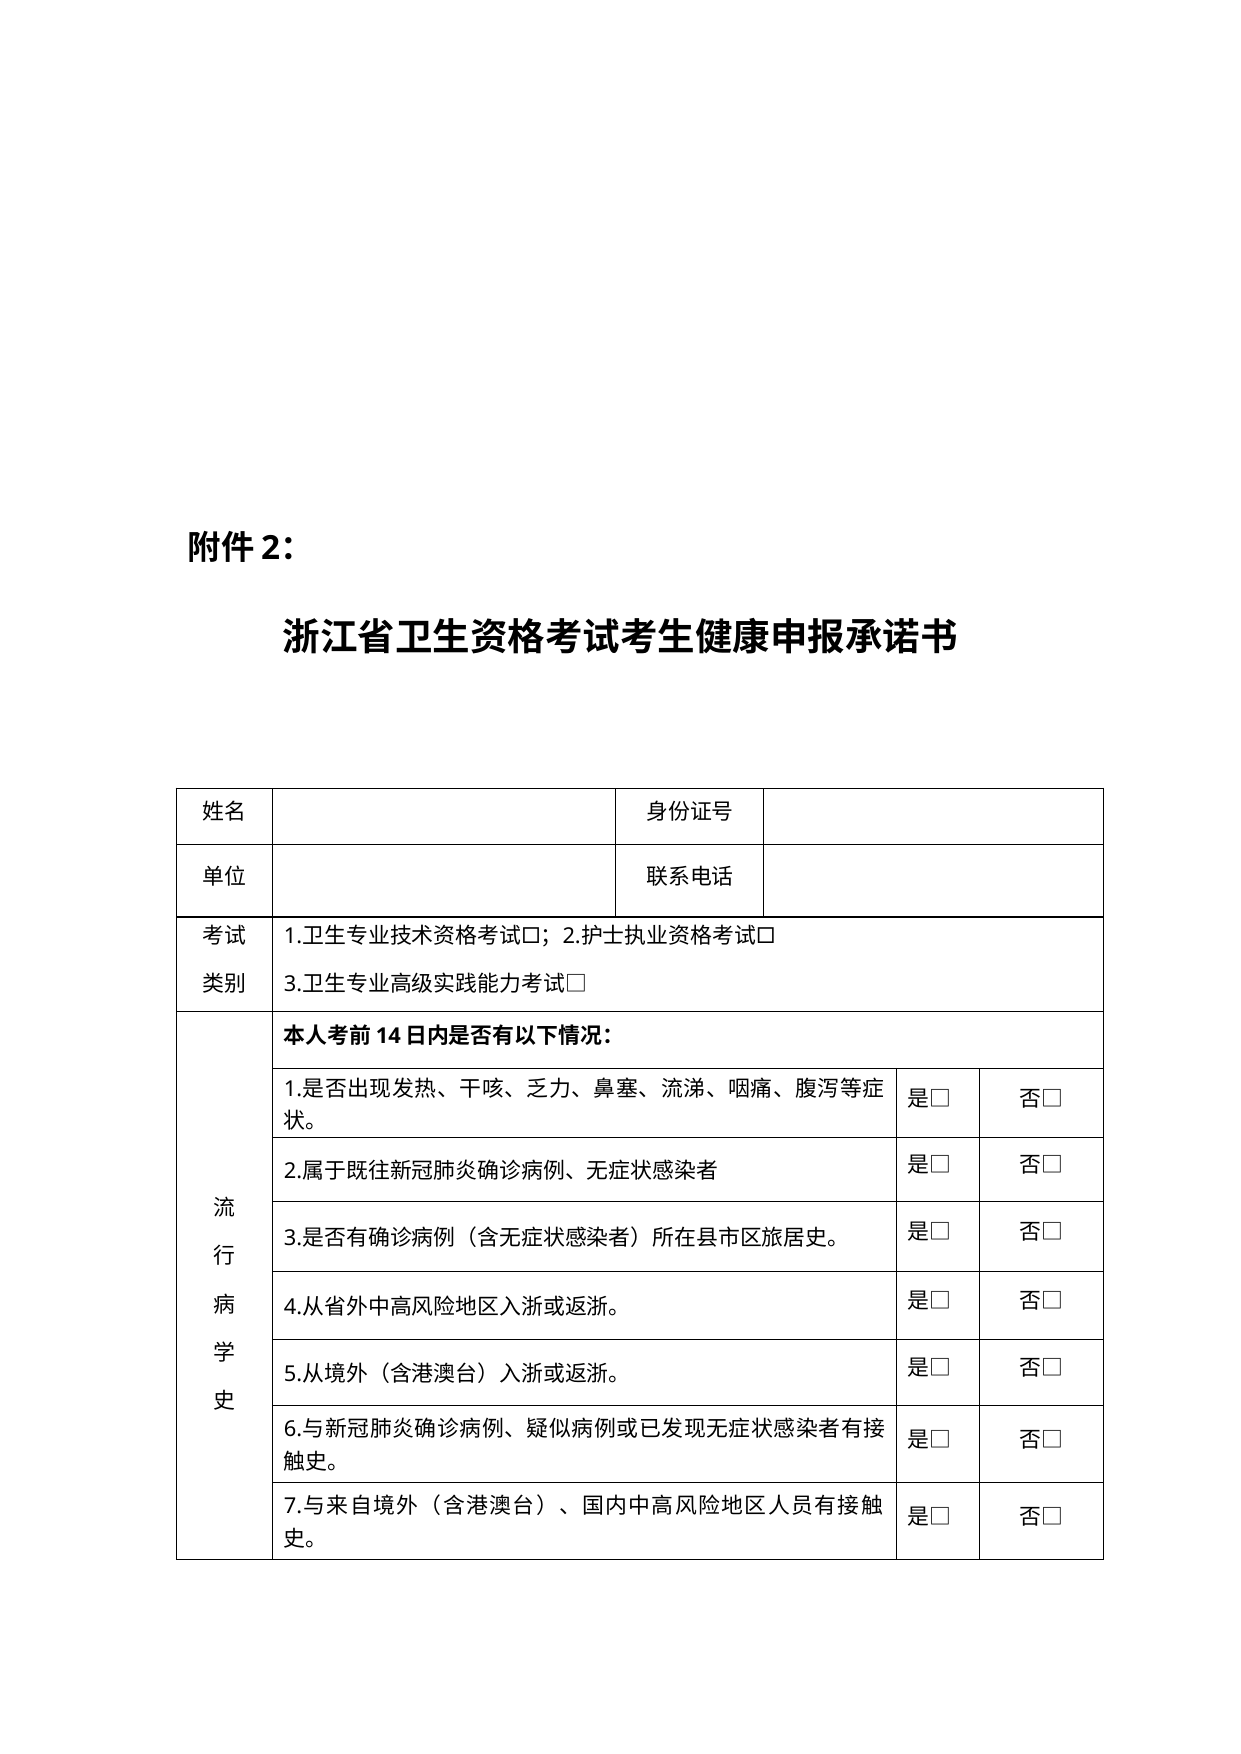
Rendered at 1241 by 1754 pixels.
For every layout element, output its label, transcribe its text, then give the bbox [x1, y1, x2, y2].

table_cell 本人考前14日内是否有以下情况： [273, 1012, 1103, 1068]
text 附件2： [187, 513, 1053, 578]
table_cell 4.从省外中高风险地区入浙或返浙。 [273, 1272, 896, 1339]
text 浙江省卫生资格考试考生健康申报承诺书 [187, 602, 1053, 667]
table_cell 否□ [980, 1483, 1103, 1559]
table_cell 否□ [980, 1202, 1103, 1271]
table_cell 否□ [980, 1138, 1103, 1201]
table_cell 2.属于既往新冠肺炎确诊病例、无症状感染者 [273, 1138, 896, 1201]
table_header 身份证号 [616, 789, 763, 844]
table_cell [764, 845, 1103, 916]
table_cell 5.从境外（含港澳台）入浙或返浙。 [273, 1340, 896, 1404]
table_cell 否□ [980, 1272, 1103, 1339]
table_cell 是□ [897, 1406, 979, 1482]
table_cell 是□ [897, 1483, 979, 1559]
table_cell 否□ [980, 1340, 1103, 1404]
table_cell 3.是否有确诊病例（含无症状感染者）所在县市区旅居史。 [273, 1202, 896, 1271]
table_cell 1.是否出现发热、干咳、乏力、鼻塞、流涕、咽痛、腹泻等症状。 [273, 1069, 896, 1137]
table_cell 单位 [177, 845, 272, 916]
table_cell 6.与新冠肺炎确诊病例、疑似病例或已发现无症状感染者有接触史。 [273, 1406, 896, 1482]
table_cell 是□ [897, 1272, 979, 1339]
table_cell 是□ [897, 1138, 979, 1201]
table_header [273, 789, 615, 844]
table_cell 是□ [897, 1069, 979, 1137]
table_cell 否□ [980, 1406, 1103, 1482]
table_cell 考试 类别 [177, 918, 272, 1011]
table_cell 是□ [897, 1202, 979, 1271]
table_cell 7.与来自境外（含港澳台）、国内中高风险地区人员有接触史。 [273, 1483, 896, 1559]
table_cell 1.卫生专业技术资格考试；2.护士执业资格考试 3.卫生专业高级实践能力考试□ [273, 918, 1103, 1011]
table_cell 是□ [897, 1340, 979, 1404]
table_header 姓名 [177, 789, 272, 844]
table_cell [273, 845, 615, 916]
table_cell 流 行 病 学 史 [177, 1012, 272, 1559]
table_cell 否□ [980, 1069, 1103, 1137]
table_header [764, 789, 1103, 844]
table_cell 联系电话 [616, 845, 763, 916]
